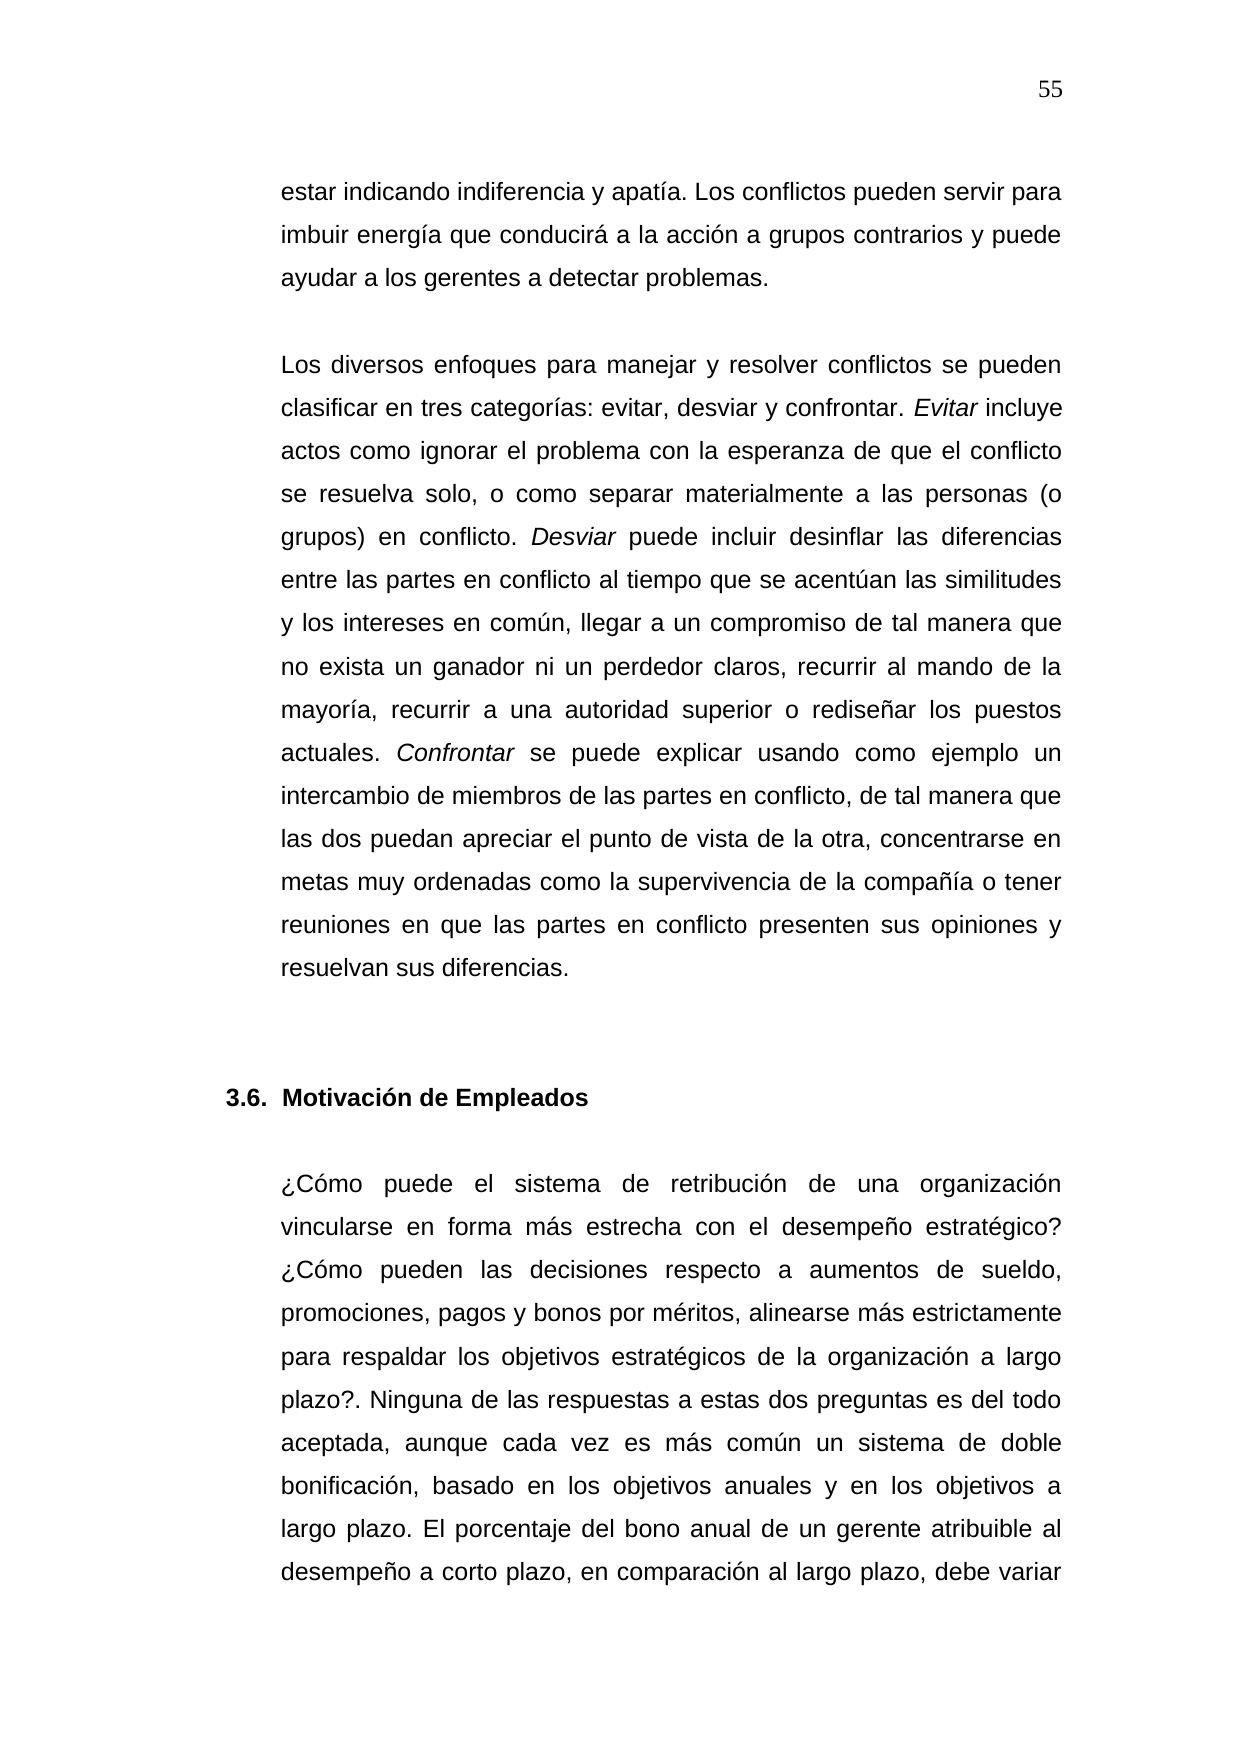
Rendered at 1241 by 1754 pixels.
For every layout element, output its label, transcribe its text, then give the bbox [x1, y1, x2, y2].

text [281, 1169, 1063, 1586]
list Motivación de Empleados [226, 1083, 1063, 1112]
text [281, 177, 1063, 292]
text Los diversos enfoques para manejar y resolver conflictos se pueden clasificar en tres categorías: evitar, desviar y confrontar. Evitar incluye actos como ignorar el problema con la esperanza de que el conflicto se resuelva solo, o como separar materialmente a las personas (o grupos) en conflicto. Desviar puede incluir desinflar las diferencias entre las partes en conflicto al tiempo que se acentúan las similitudes y los intereses en común, llegar a un compromiso de tal manera que no exista un ganador ni un perdedor claros, recurrir al mando de la mayoría, recurrir a una autoridad superior o rediseñar los puestos actuales. Confrontar se puede explicar usando como ejemplo un intercambio de miembros de las partes en conflicto, de tal manera que las dos puedan apreciar el punto de vista de la otra, concentrarse en metas muy ordenadas como la supervivencia de la compañía o tener reuniones en que las partes en conflicto presenten sus opiniones y resuelvan sus diferencias. [281, 350, 1063, 982]
